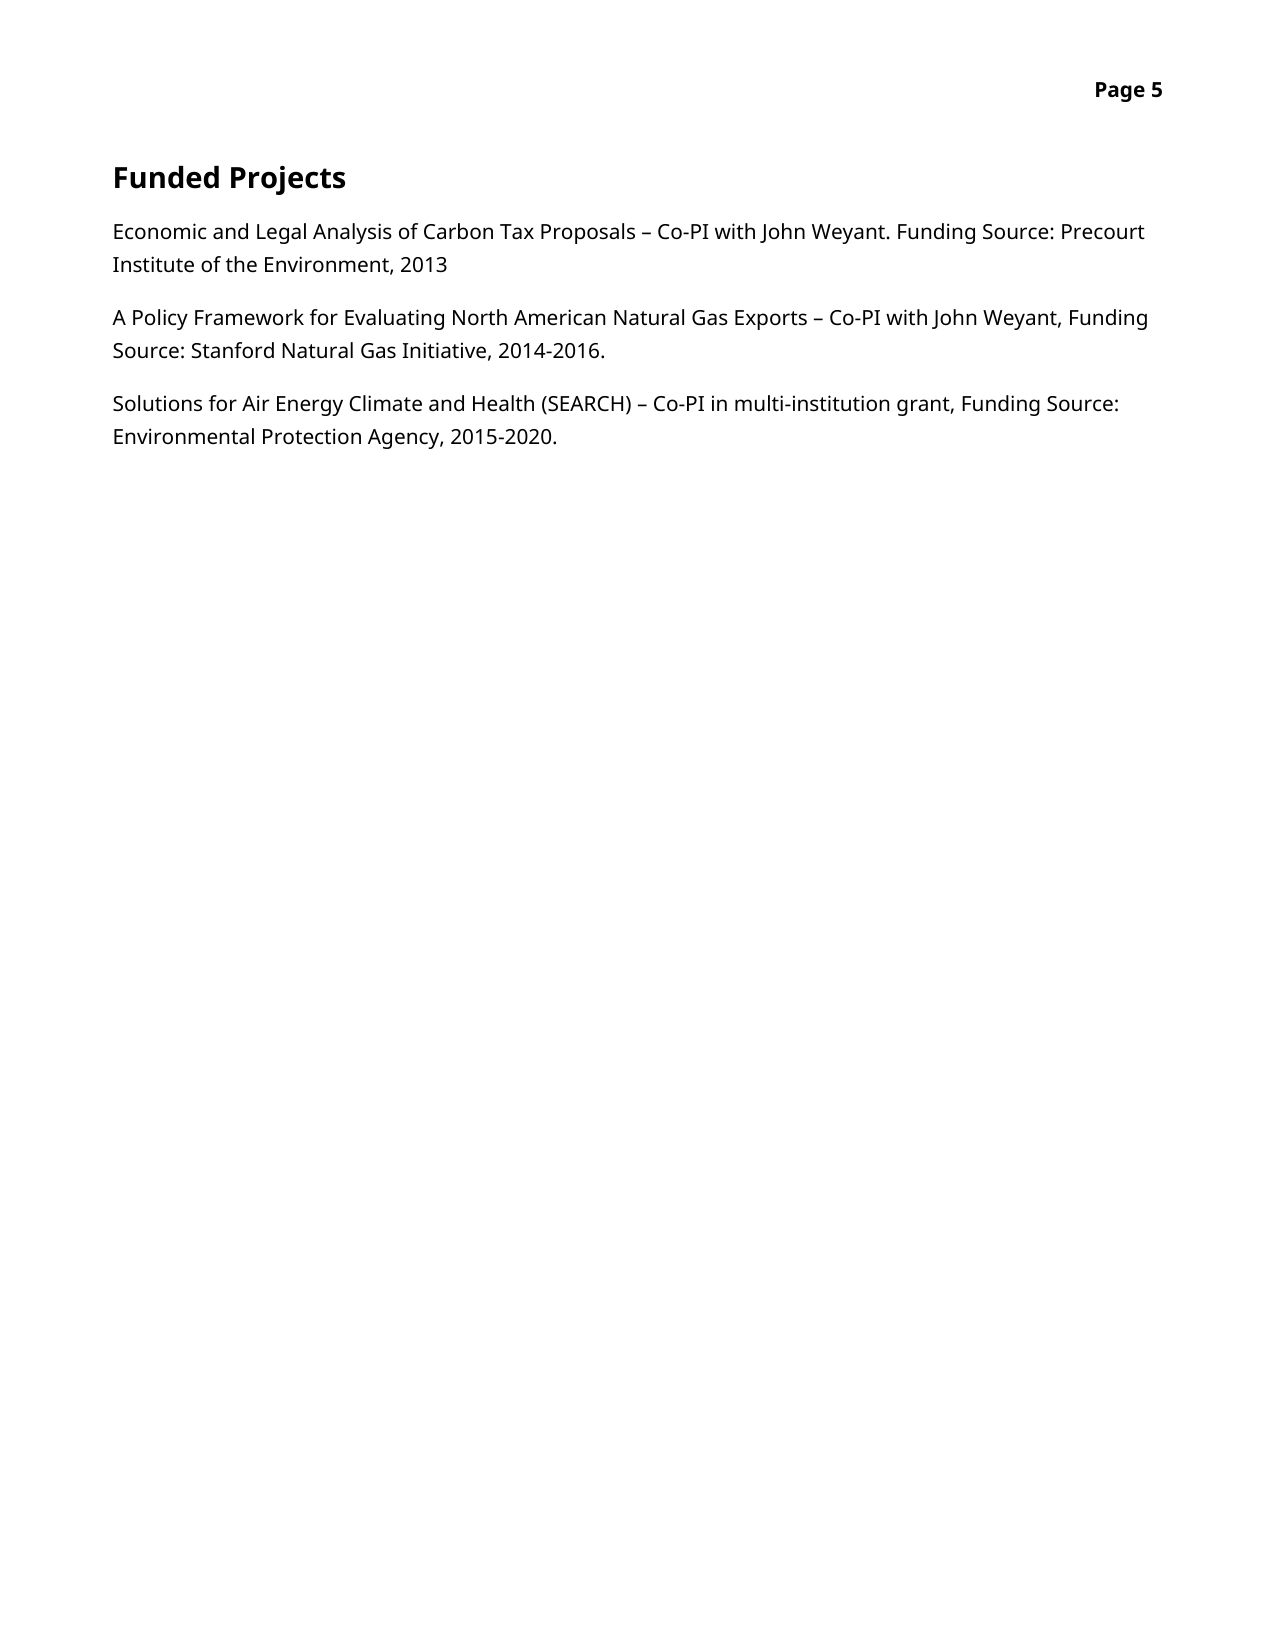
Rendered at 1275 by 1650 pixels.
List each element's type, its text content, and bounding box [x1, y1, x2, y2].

subtitle Funded Projects [112, 157, 1162, 197]
text Economic and Legal Analysis of Carbon Tax Proposals – Co-PI with John Weyant. Funding Source: Precourt Institute of the Environment, 2013 [112, 217, 1162, 278]
text Solutions for Air Energy Climate and Health (SEARCH) – Co-PI in multi-institution grant, Funding Source: Environmental Protection Agency, 2015-2020. [112, 389, 1162, 451]
text A Policy Framework for Evaluating North American Natural Gas Exports – Co-PI with John Weyant, Funding Source: Stanford Natural Gas Initiative, 2014-2016. [112, 303, 1162, 364]
